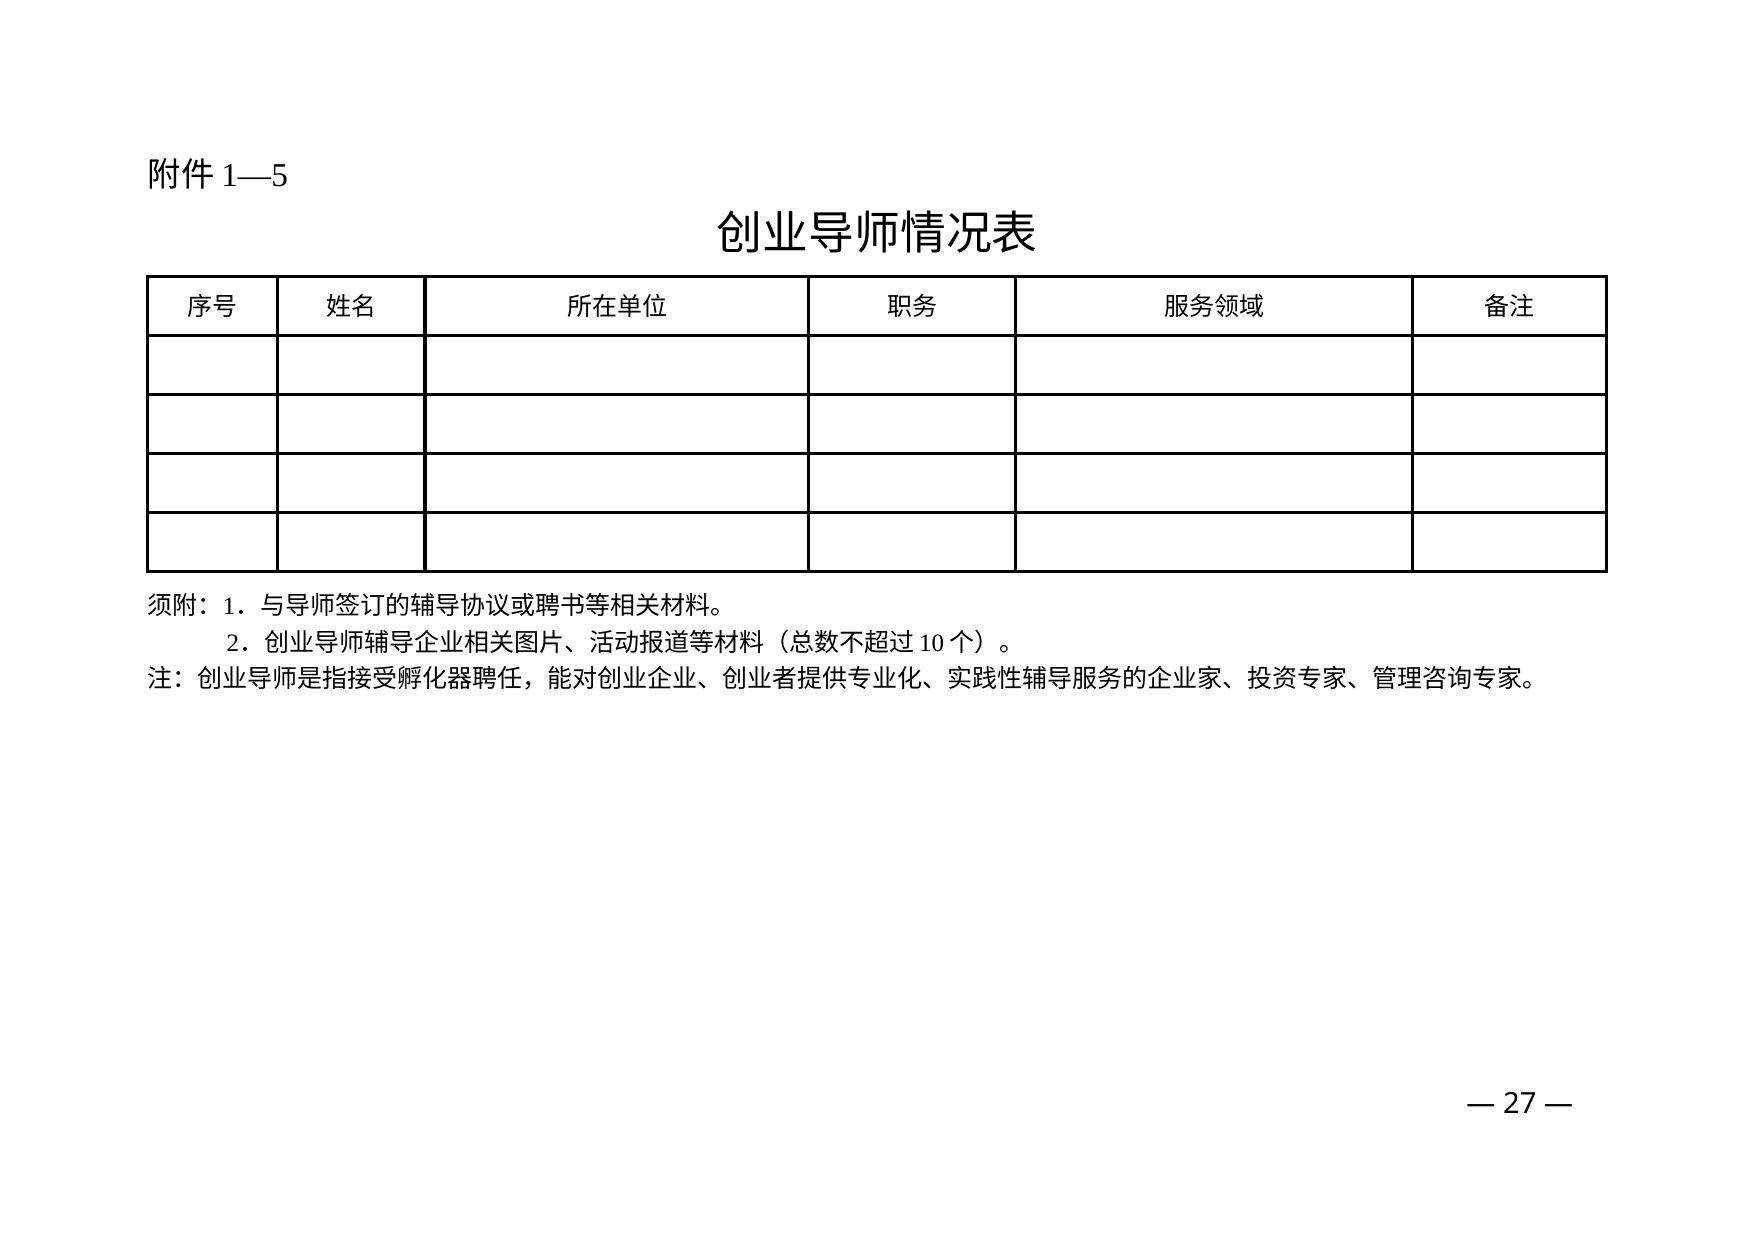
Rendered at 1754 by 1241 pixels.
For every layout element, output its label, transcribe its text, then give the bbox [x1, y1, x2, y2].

table_cell [1017, 396, 1411, 452]
table_cell [279, 514, 423, 570]
table_cell [1414, 455, 1605, 511]
table_cell [810, 514, 1014, 570]
table_header 服务领域 [1017, 278, 1411, 334]
table_cell [810, 337, 1014, 393]
table_cell [279, 337, 423, 393]
table_cell [149, 514, 276, 570]
table_cell [1017, 455, 1411, 511]
table_cell [1414, 514, 1605, 570]
table_header 姓名 [279, 278, 423, 334]
text 须附：1．与导师签订的辅导协议或聘书等相关材料。 [148, 586, 1606, 622]
table_header 备注 [1414, 278, 1605, 334]
table_cell [1017, 514, 1411, 570]
table_cell [1414, 337, 1605, 393]
table_cell [810, 455, 1014, 511]
table_cell [810, 396, 1014, 452]
table_header 序号 [149, 278, 276, 334]
table_cell [279, 396, 423, 452]
table_header 职务 [810, 278, 1014, 334]
table_cell [427, 396, 807, 452]
table_cell [149, 455, 276, 511]
text 附件1—5 [148, 148, 1606, 196]
table_cell [1414, 396, 1605, 452]
table_cell [427, 455, 807, 511]
table_cell [1017, 337, 1411, 393]
table_cell [149, 396, 276, 452]
table_cell [427, 337, 807, 393]
table_cell [279, 455, 423, 511]
text 创业导师情况表 [148, 196, 1606, 262]
text 2．创业导师辅导企业相关图片、活动报道等材料（总数不超过10个）。 [148, 622, 1606, 658]
table_cell [427, 514, 807, 570]
table_header 所在单位 [427, 278, 807, 334]
table_cell [149, 337, 276, 393]
text 注：创业导师是指接受孵化器聘任，能对创业企业、创业者提供专业化、实践性辅导服务的企业家、投资专家、管理咨询专家。附件1—6 [148, 658, 1606, 694]
